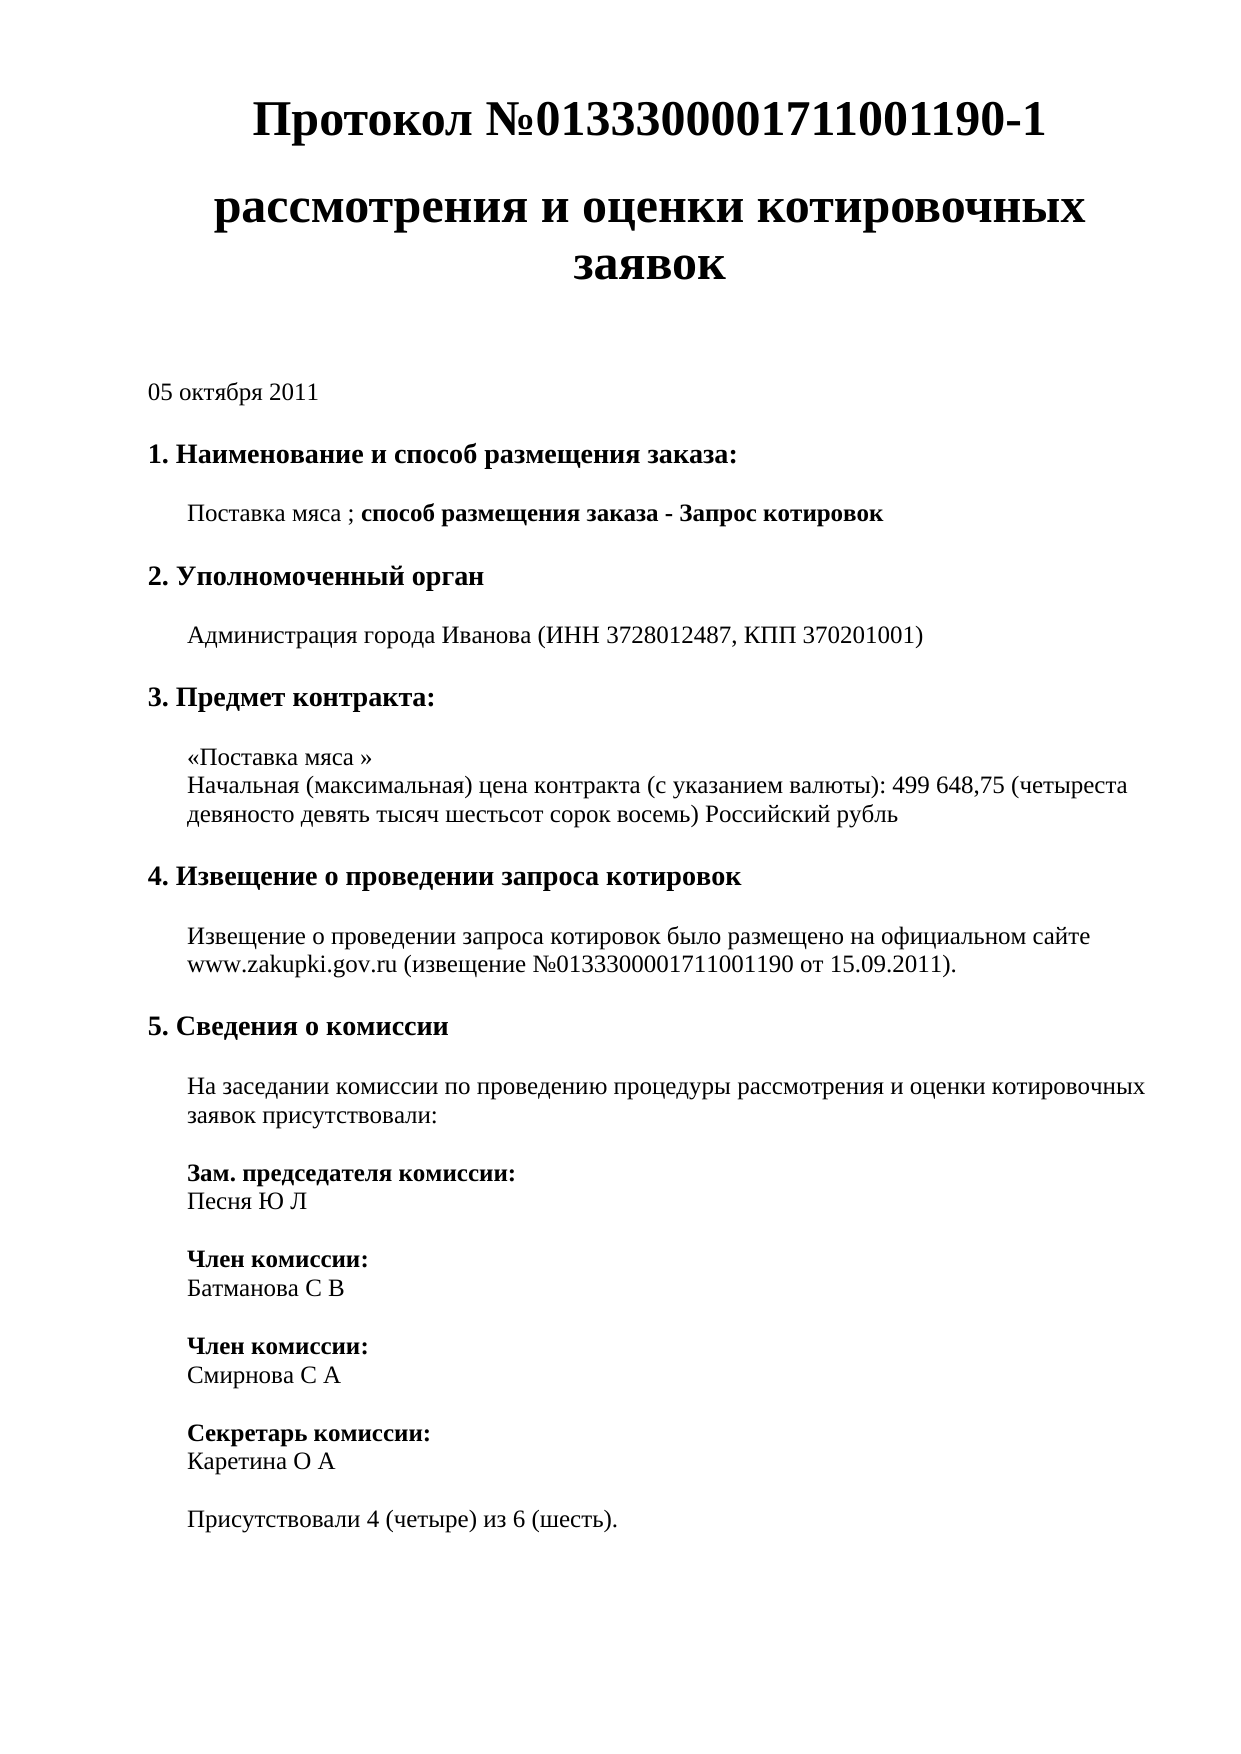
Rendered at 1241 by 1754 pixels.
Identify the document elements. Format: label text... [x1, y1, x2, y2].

text рассмотрения и оценки котировочных заявок [148, 175, 1152, 290]
text 5. Сведения о комиссии [148, 1009, 1152, 1042]
text 4. Извещение о проведении запроса котировок [148, 859, 1152, 892]
text Извещение о проведении запроса котировок было размещено на официальном сайте www.zakupki.gov.ru (извещение №0133300001711001190 от 15.09.2011). [187, 921, 1152, 978]
text Поставка мяса ; способ размещения заказа - Запрос котировок [187, 498, 1152, 527]
text Зам. председателя комиссии: Песня Ю Л [187, 1158, 1152, 1215]
text Присутствовали 4 (четыре) из 6 (шесть). [187, 1504, 1152, 1533]
text На заседании комиссии по проведению процедуры рассмотрения и оценки котировочных заявок присутствовали: [187, 1071, 1152, 1128]
text 05 октября 2011 [148, 348, 1152, 406]
text Администрация города Иванова (ИНН 3728012487, КПП 370201001) [187, 620, 1152, 649]
text «Поставка мяса » Начальная (максимальная) цена контракта (с указанием валюты): 499 648,75 (четыреста девяносто девять тысяч шестьсот сорок восемь) Российский рубль [187, 742, 1152, 828]
text Секретарь комиссии: Каретина О А [187, 1418, 1152, 1475]
text Член комиссии: Батманова С В [187, 1244, 1152, 1302]
text 2. Уполномоченный орган [148, 558, 1152, 591]
text Член комиссии: Смирнова С А [187, 1331, 1152, 1388]
text 3. Предмет контракта: [148, 680, 1152, 712]
text Протокол №0133300001711001190-1 [148, 89, 1152, 146]
text 1. Наименование и способ размещения заказа: [148, 437, 1152, 469]
